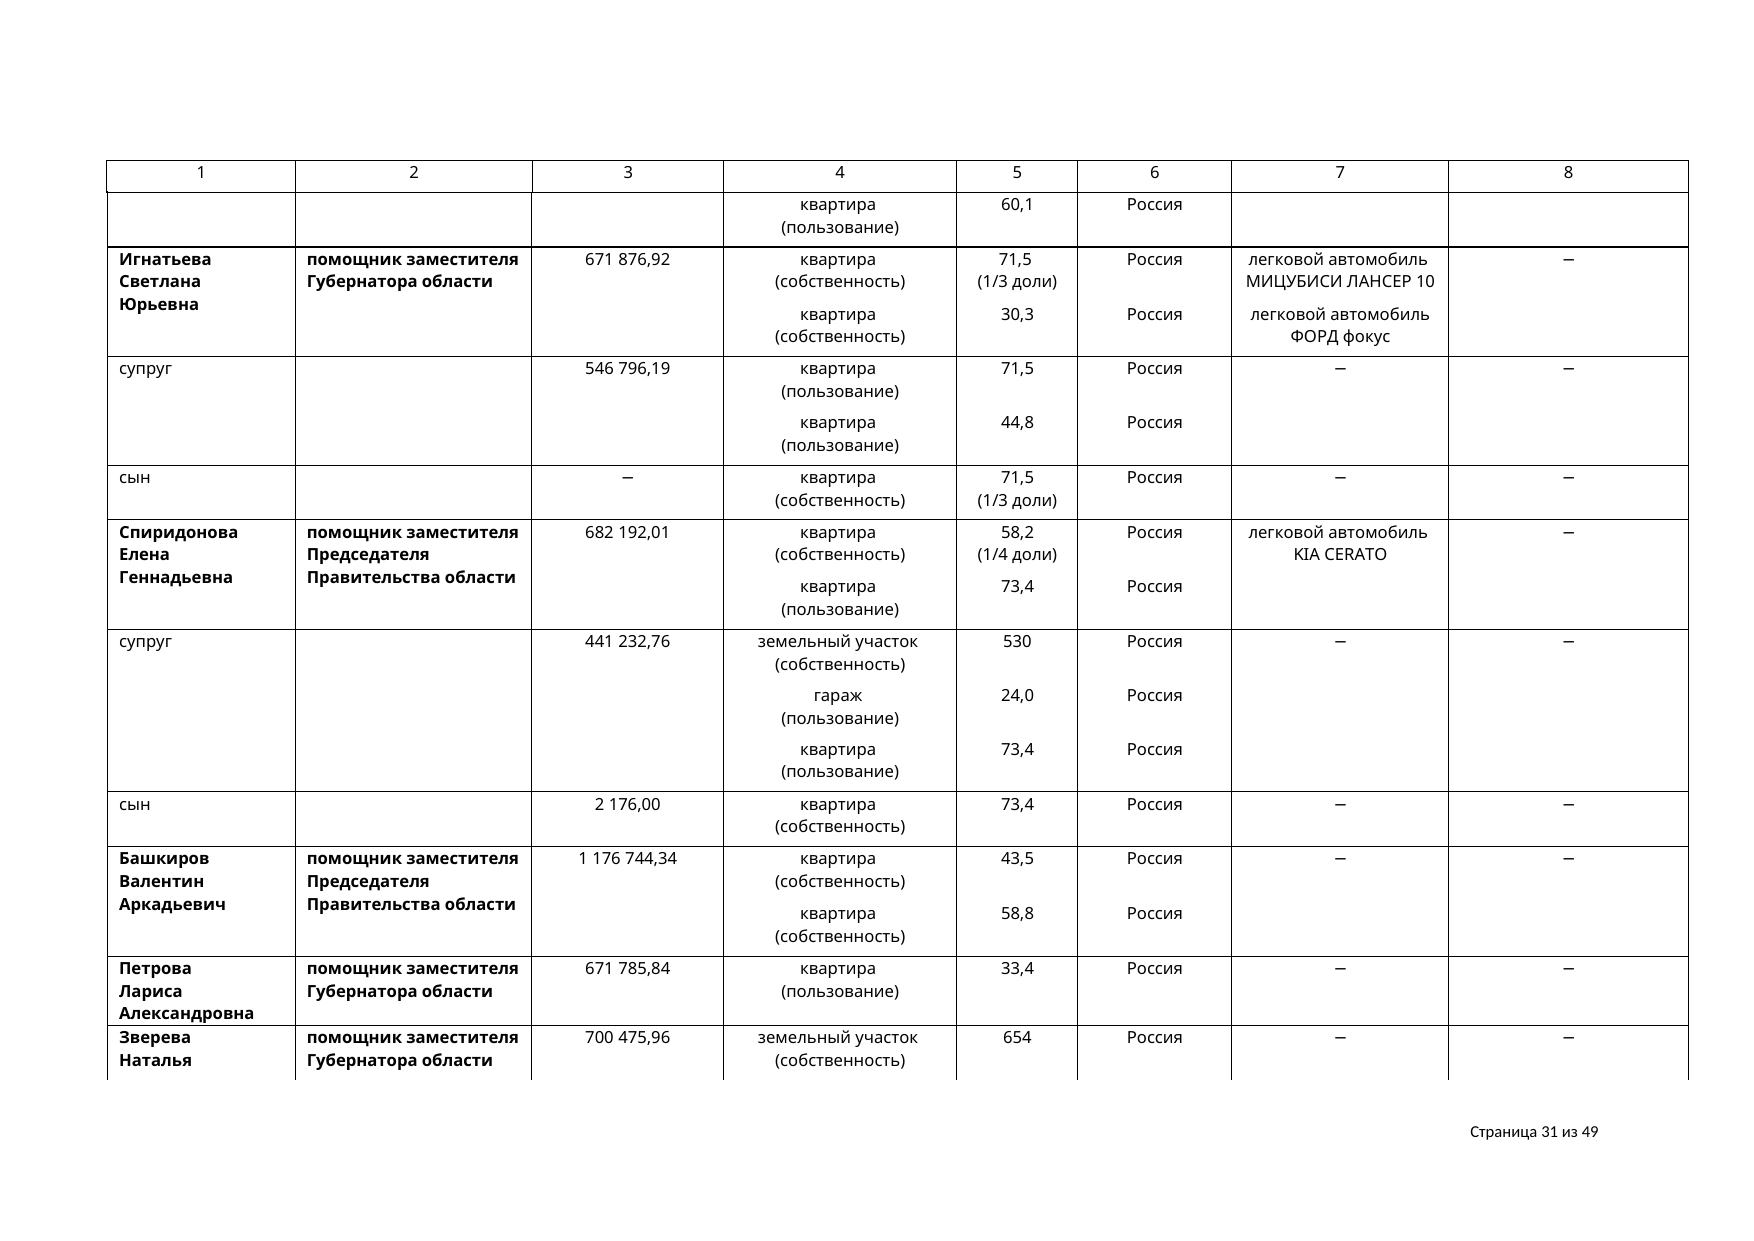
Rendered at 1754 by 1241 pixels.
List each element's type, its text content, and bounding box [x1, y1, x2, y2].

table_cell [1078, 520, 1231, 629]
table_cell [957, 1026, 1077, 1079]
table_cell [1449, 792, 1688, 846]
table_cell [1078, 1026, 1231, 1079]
table_header 6 [1078, 161, 1231, 192]
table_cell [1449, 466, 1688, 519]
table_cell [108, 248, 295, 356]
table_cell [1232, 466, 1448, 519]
table_header 7 [1232, 161, 1448, 192]
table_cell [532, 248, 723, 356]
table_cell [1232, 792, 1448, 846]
table_header 5 [957, 161, 1077, 192]
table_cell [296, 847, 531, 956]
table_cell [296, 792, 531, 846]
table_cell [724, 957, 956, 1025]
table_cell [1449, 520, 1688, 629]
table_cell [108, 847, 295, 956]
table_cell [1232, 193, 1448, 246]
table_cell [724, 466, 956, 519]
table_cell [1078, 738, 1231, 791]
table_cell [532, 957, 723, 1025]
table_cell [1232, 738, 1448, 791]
table_header 2 [296, 161, 532, 192]
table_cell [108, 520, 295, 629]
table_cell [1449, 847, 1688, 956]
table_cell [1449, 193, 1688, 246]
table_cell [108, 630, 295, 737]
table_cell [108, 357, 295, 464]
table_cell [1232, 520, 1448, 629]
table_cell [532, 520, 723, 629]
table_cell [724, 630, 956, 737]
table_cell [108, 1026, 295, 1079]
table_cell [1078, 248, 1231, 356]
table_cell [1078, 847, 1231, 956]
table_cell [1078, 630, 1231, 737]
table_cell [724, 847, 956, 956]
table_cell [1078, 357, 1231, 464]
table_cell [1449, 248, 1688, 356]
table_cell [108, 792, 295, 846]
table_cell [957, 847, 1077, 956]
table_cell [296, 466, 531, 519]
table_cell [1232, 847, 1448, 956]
table_header 3 [533, 161, 723, 192]
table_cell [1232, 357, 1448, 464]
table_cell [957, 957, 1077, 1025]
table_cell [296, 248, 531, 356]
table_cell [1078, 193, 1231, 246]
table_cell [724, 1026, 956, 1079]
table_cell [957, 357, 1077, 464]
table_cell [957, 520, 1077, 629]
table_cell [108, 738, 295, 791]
table_header 1 [107, 161, 295, 192]
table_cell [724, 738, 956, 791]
table_header 4 [724, 161, 956, 192]
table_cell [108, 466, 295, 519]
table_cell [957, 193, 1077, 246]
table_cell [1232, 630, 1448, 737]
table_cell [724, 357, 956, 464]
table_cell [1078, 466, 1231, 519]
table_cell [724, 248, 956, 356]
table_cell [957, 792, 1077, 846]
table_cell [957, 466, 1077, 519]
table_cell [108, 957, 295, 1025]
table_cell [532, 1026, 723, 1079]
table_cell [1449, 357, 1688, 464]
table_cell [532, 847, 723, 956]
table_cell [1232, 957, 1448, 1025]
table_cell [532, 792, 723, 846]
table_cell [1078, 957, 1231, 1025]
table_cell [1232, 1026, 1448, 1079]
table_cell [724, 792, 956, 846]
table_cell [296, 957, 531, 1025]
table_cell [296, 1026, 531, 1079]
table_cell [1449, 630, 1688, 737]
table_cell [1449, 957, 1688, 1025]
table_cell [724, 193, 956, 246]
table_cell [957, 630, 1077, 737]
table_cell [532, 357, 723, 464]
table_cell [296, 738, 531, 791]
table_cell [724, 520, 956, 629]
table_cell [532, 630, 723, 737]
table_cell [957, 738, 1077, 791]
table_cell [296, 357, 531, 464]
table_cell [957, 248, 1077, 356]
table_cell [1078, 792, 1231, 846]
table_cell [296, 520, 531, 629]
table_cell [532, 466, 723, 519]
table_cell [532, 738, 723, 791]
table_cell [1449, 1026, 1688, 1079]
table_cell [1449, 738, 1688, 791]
table_header 8 [1449, 161, 1688, 192]
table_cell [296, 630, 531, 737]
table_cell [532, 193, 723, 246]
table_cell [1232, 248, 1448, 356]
